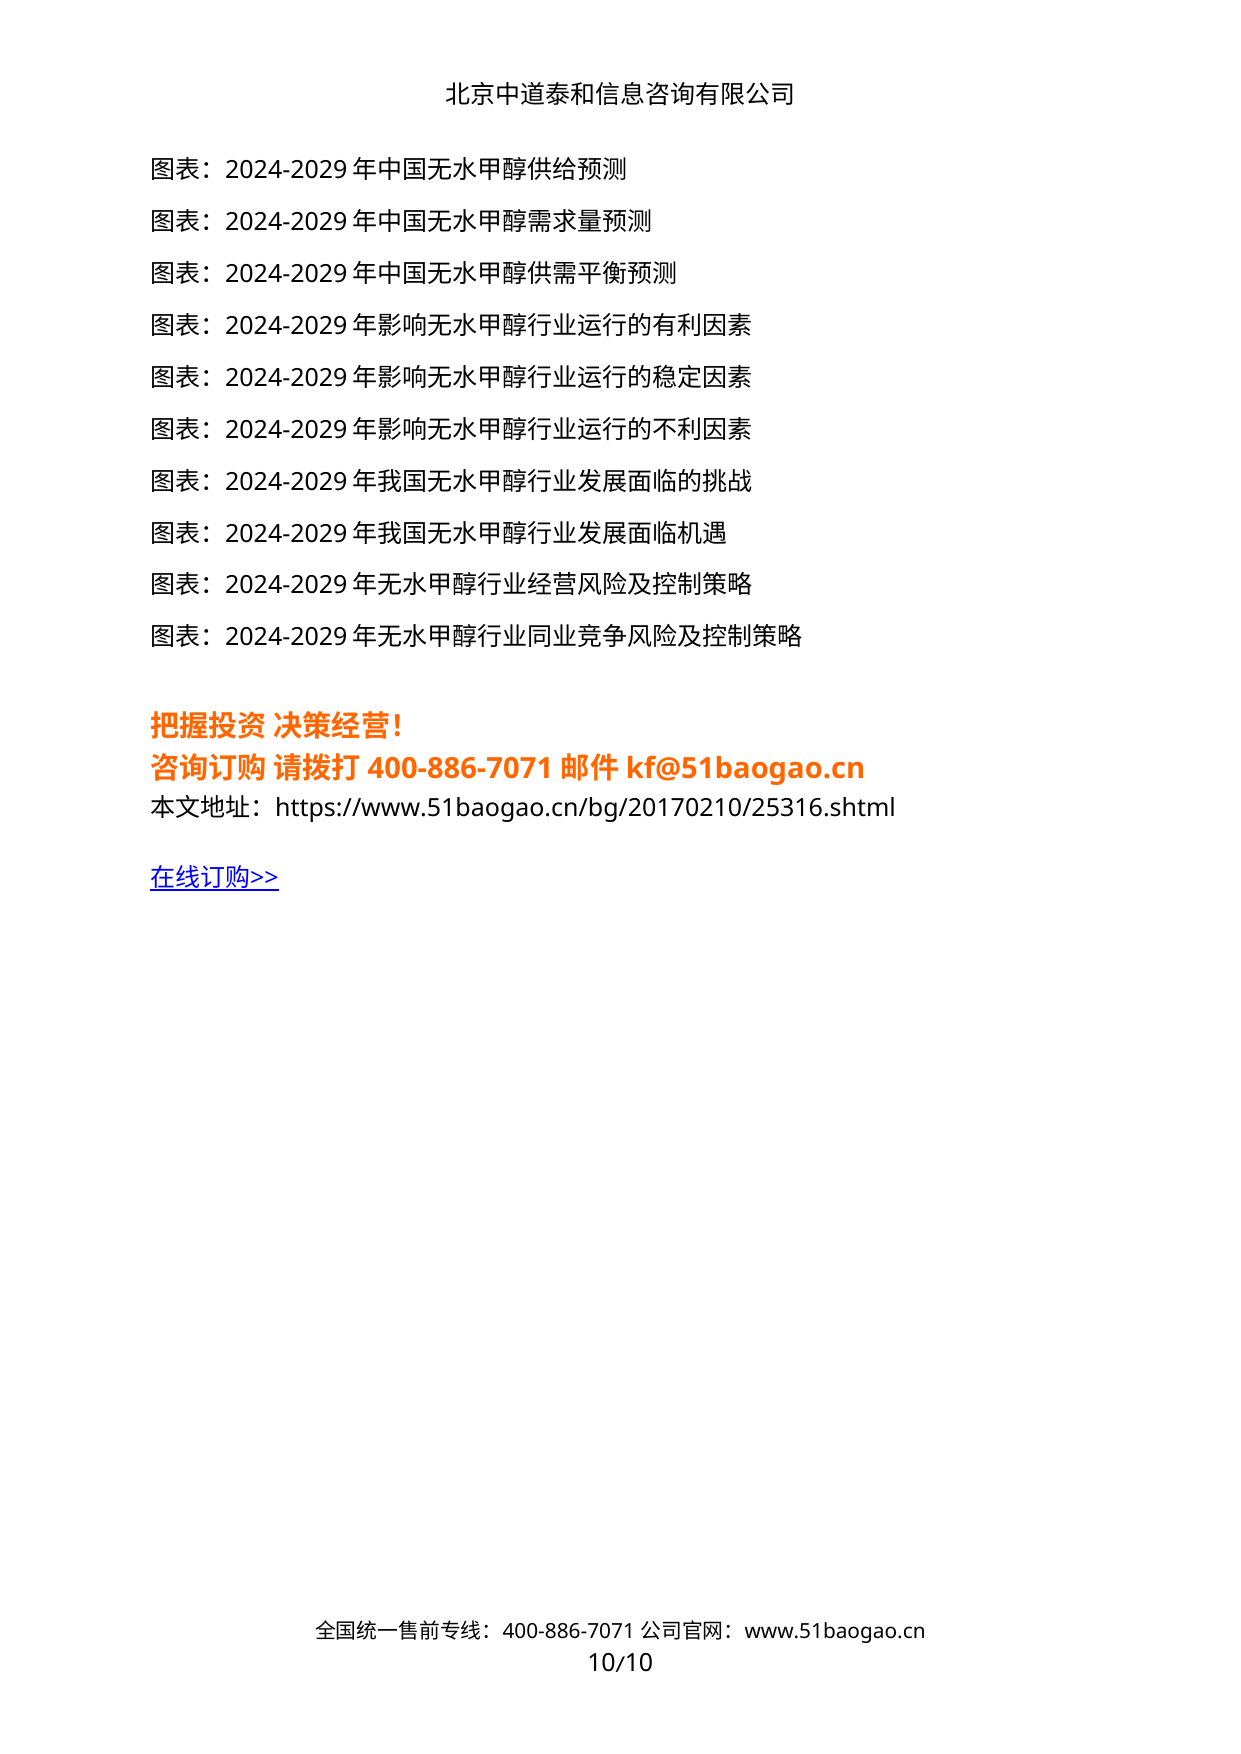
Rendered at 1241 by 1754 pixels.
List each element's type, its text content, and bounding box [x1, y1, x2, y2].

text 图表：2024-2029年我国无水甲醇行业发展面临机遇 [150, 513, 1090, 549]
text 图表：2024-2029年中国无水甲醇供需平衡预测 [150, 254, 1090, 290]
text 把握投资 决策经营！咨询订购 请拨打 400-886-7071 邮件 kf@51baogao.cn本文地址：https://www.51baogao.cn/bg/20170210/25316.shtml [150, 669, 1090, 824]
text 图表：2024-2029年无水甲醇行业同业竞争风险及控制策略 [150, 617, 1090, 653]
text 在线订购>> [150, 824, 1090, 894]
text 图表：2024-2029年影响无水甲醇行业运行的稳定因素 [150, 357, 1090, 394]
text 图表：2024-2029年无水甲醇行业经营风险及控制策略 [150, 565, 1090, 601]
text 图表：2024-2029年影响无水甲醇行业运行的有利因素 [150, 306, 1090, 342]
text 图表：2024-2029年中国无水甲醇供给预测 [150, 150, 1090, 186]
text 图表：2024-2029年影响无水甲醇行业运行的不利因素 [150, 409, 1090, 446]
text 图表：2024-2029年中国无水甲醇需求量预测 [150, 202, 1090, 238]
text 图表：2024-2029年我国无水甲醇行业发展面临的挑战 [150, 461, 1090, 497]
